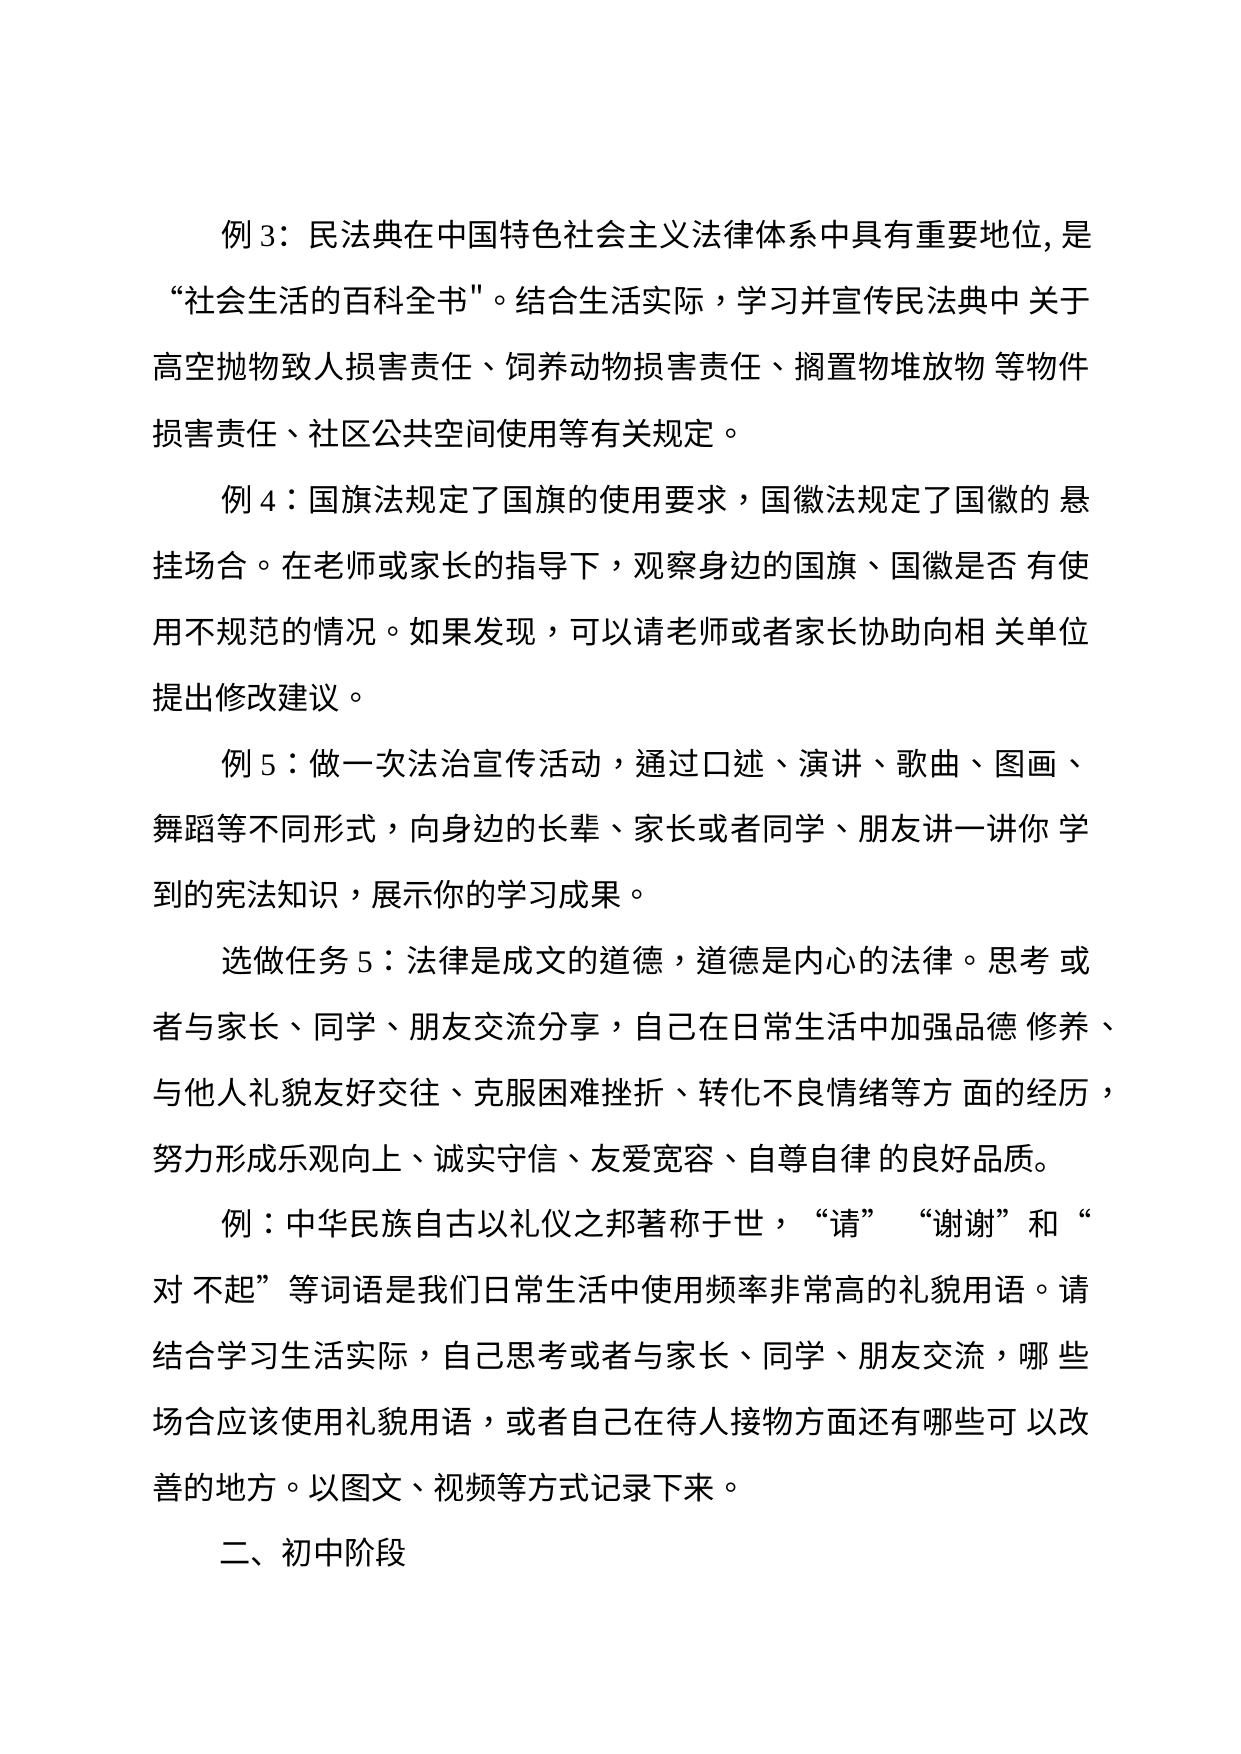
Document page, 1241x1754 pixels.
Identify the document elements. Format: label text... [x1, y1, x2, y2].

text 二、初中阶段 [152, 1512, 1092, 1577]
text 选做任务5：法律是成文的道德，道德是内心的法律。思考 或者与家长、同学、朋友交流分享，自己在日常生活中加强品德 修养、与他人礼貌友好交往、克服困难挫折、转化不良情绪等方 面的经历，努力形成乐观向上、诚实守信、友爱宽容、自尊自律 的良好品质。 [152, 920, 1092, 1183]
text 例3：民法典在中国特色社会主义法律体系中具有重要地位, 是“社会生活的百科全书"。结合生活实际，学习并宣传民法典中 关于高空抛物致人损害责任、饲养动物损害责任、搁置物堆放物 等物件损害责任、社区公共空间使用等有关规定。 [152, 194, 1092, 458]
text 例：中华民族自古以礼仪之邦著称于世，“请” “谢谢”和“对 不起”等词语是我们日常生活中使用频率非常高的礼貌用语。请 结合学习生活实际，自己思考或者与家长、同学、朋友交流，哪 些场合应该使用礼貌用语，或者自己在待人接物方面还有哪些可 以改善的地方。以图文、视频等方式记录下来。 [152, 1183, 1092, 1512]
text 例4：国旗法规定了国旗的使用要求，国徽法规定了国徽的 悬挂场合。在老师或家长的指导下，观察身边的国旗、国徽是否 有使用不规范的情况。如果发现，可以请老师或者家长协助向相 关单位提出修改建议。 [152, 458, 1092, 722]
text 例5：做一次法治宣传活动，通过口述、演讲、歌曲、图画、 舞蹈等不同形式，向身边的长辈、家长或者同学、朋友讲一讲你 学到的宪法知识，展示你的学习成果。 [152, 722, 1092, 920]
